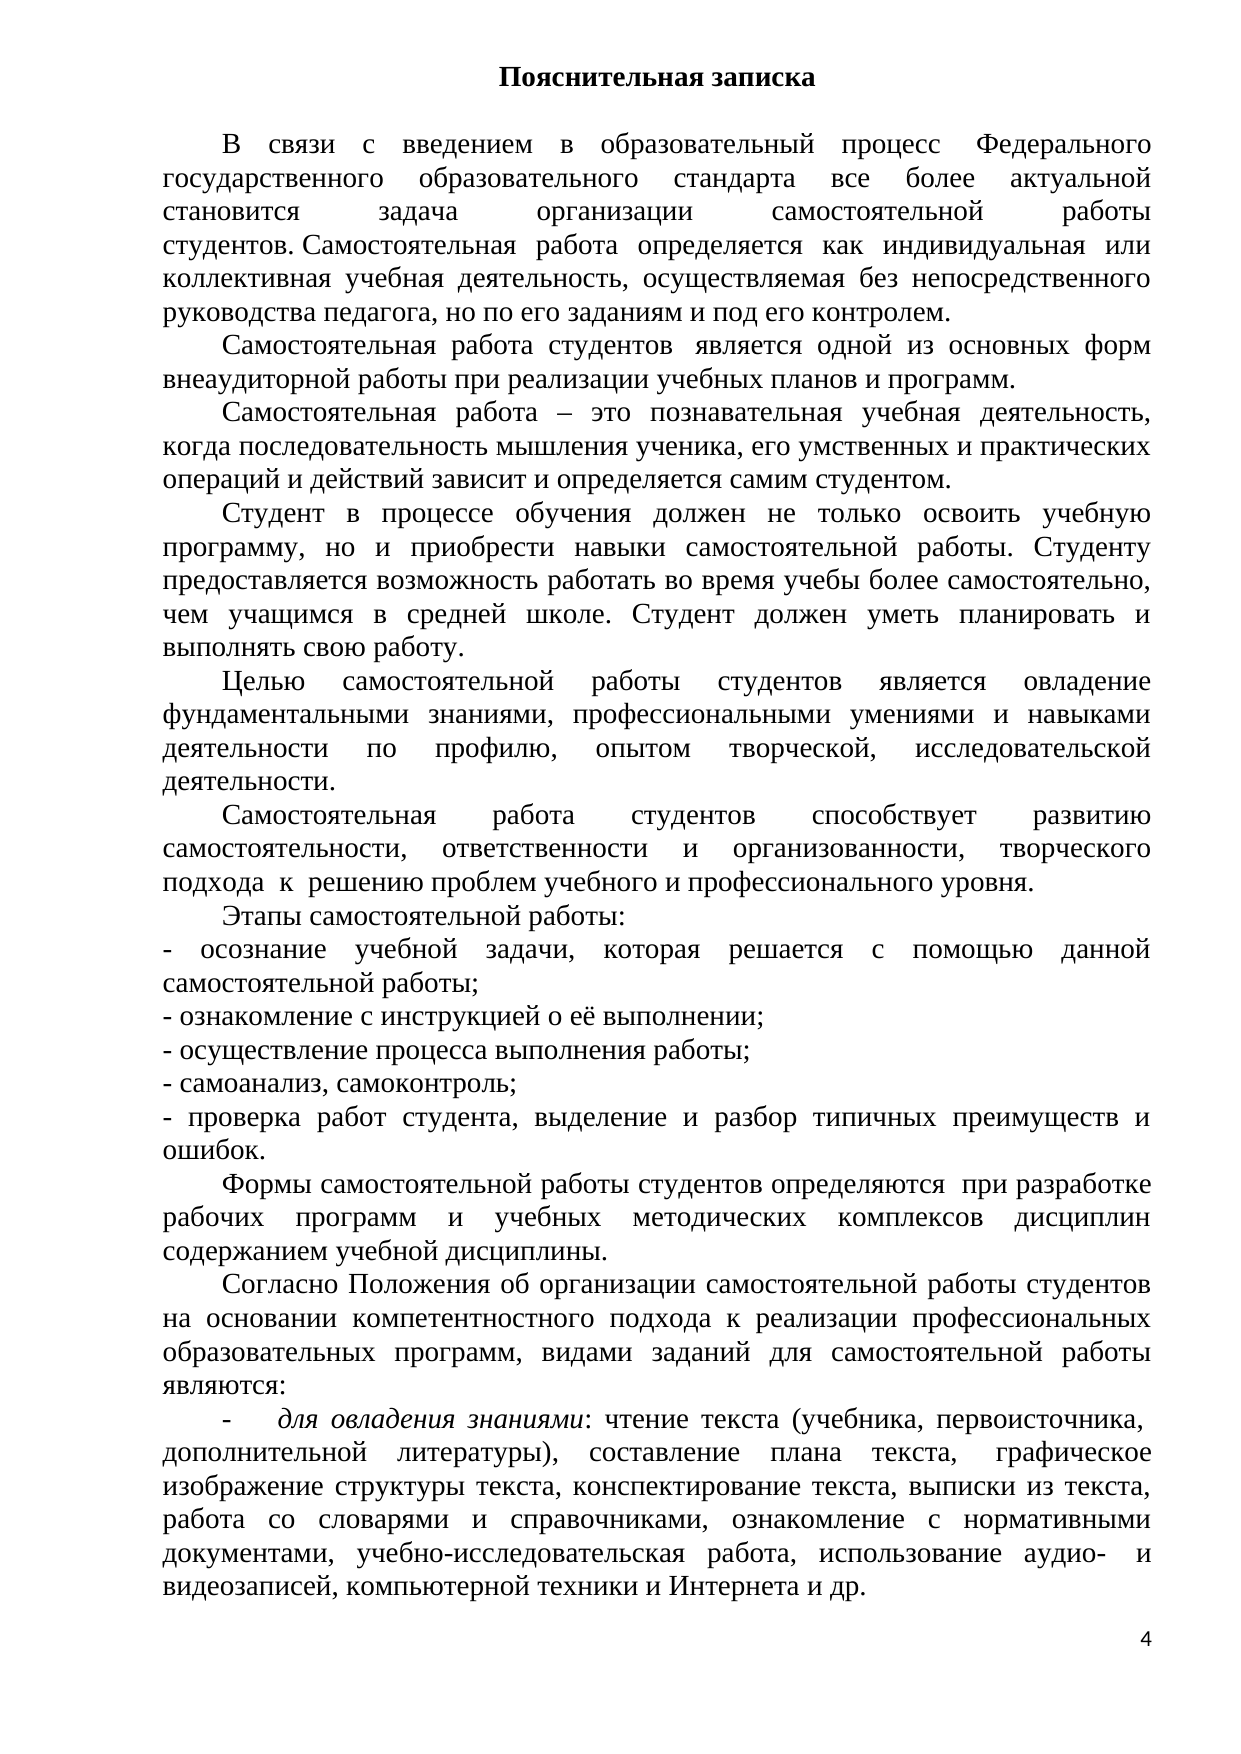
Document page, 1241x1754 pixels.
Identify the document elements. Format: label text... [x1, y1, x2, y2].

text Самостоятельная работа студентов способствует развитию самостоятельности, ответственности и организованности, творческого подхода к решению проблем учебного и профессионального уровня. [162, 797, 1152, 898]
text - осознание учебной задачи, которая решается с помощью данной самостоятельной работы; [162, 931, 1152, 998]
text - для овладения знаниями: чтение текста (учебника, первоисточника, дополнительной литературы), составление плана текста, графическое изображение структуры текста, конспектирование текста, выписки из текста, работа со словарями и справочниками, ознакомление с нормативными документами, учебно-исследовательская работа, использование аудио- и видеозаписей, компьютерной техники и Интернета и др. [162, 1401, 1152, 1602]
text Целью самостоятельной работы студентов является овладение фундаментальными знаниями, профессиональными умениями и навыками деятельности по профилю, опытом творческой, исследовательской деятельности. [162, 663, 1152, 797]
text Формы самостоятельной работы студентов определяются при разработке рабочих программ и учебных методических комплексов дисциплин содержанием учебной дисциплины. [162, 1166, 1152, 1267]
text - осуществление процесса выполнения работы; [162, 1032, 1152, 1065]
text Пояснительная записка [162, 59, 1152, 93]
text - ознакомление с инструкцией о её выполнении; [162, 998, 1152, 1032]
text Самостоятельная работа студентов является одной из основных форм внеаудиторной работы при реализации учебных планов и программ. [162, 327, 1152, 394]
text - самоанализ, самоконтроль; [162, 1065, 1152, 1099]
text Этапы самостоятельной работы: [162, 898, 1152, 931]
text - проверка работ студента, выделение и разбор типичных преимуществ и ошибок. [162, 1099, 1152, 1166]
text В связи с введением в образовательный процесс Федерального государственного образовательного стандарта все более актуальной становится задача организации самостоятельной работы студентов. Самостоятельная работа определяется как индивидуальная или коллективная учебная деятельность, осуществляемая без непосредственного руководства педагога, но по его заданиям и под его контролем. [162, 126, 1152, 327]
text Самостоятельная работа – это познавательная учебная деятельность, когда последовательность мышления ученика, его умственных и практических операций и действий зависит и определяется самим студентом. [162, 394, 1152, 495]
text Согласно Положения об организации самостоятельной работы студентов на основании компетентностного подхода к реализации профессиональных образовательных программ, видами заданий для самостоятельной работы являются: [162, 1267, 1152, 1401]
text Студент в процессе обучения должен не только освоить учебную программу, но и приобрести навыки самостоятельной работы. Студенту предоставляется возможность работать во время учебы более самостоятельно, чем учащимся в средней школе. Студент должен уметь планировать и выполнять свою работу. [162, 495, 1152, 663]
